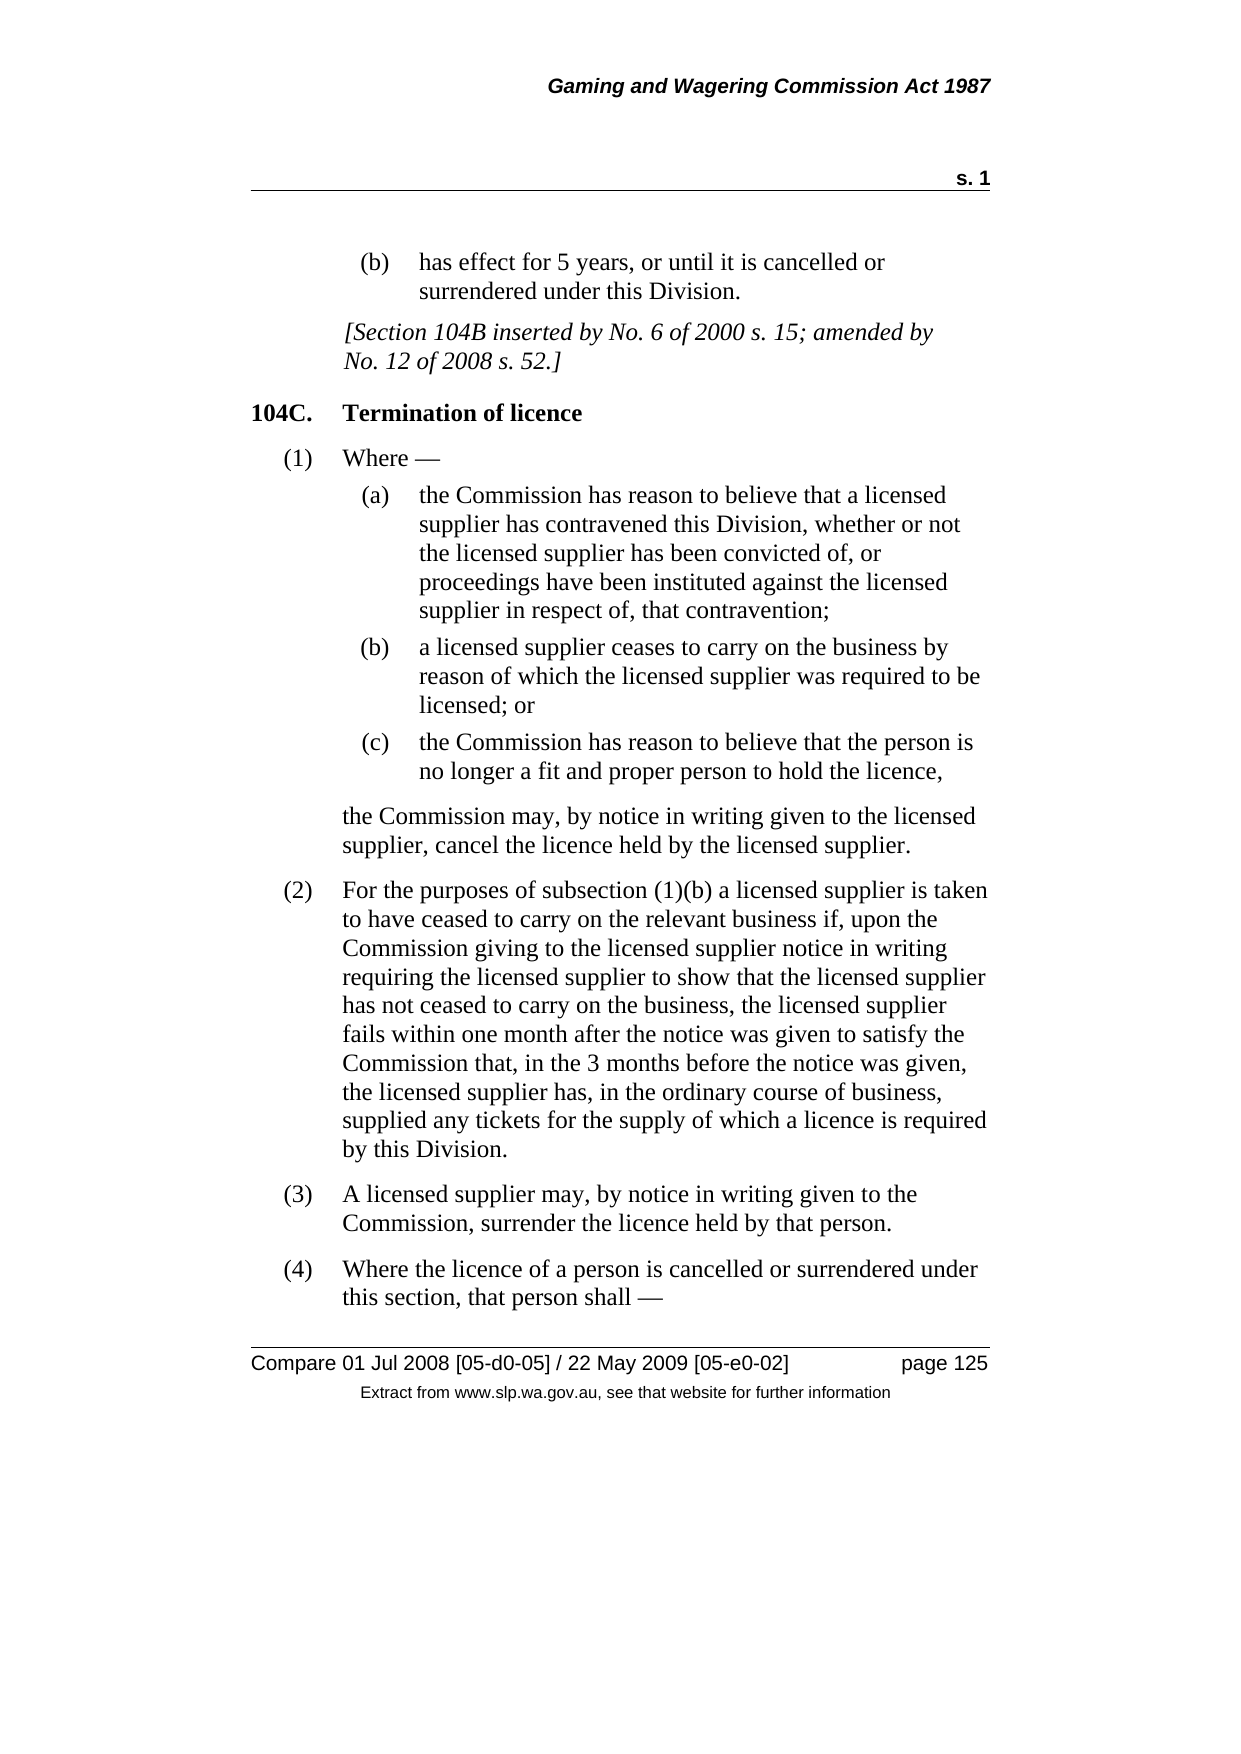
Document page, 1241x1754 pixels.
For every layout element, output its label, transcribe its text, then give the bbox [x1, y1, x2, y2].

text (2) For the purposes of subsection (1)(b) a licensed supplier is taken to have ceased to carry on the relevant business if, upon the Commission giving to the licensed supplier notice in writing requiring the licensed supplier to show that the licensed supplier has not ceased to carry on the business, the licensed supplier fails within one month after the notice was given to satisfy the Commission that, in the 3 months before the notice was given, the licensed supplier has, in the ordinary course of business, supplied any tickets for the supply of which a licence is required by this Division. [251, 875, 990, 1163]
text the Commission may, by notice in writing given to the licensed supplier, cancel the licence held by the licensed supplier. [251, 801, 990, 859]
text (1) Where — [251, 443, 990, 472]
text [Section 104B inserted by No. 6 of 2000 s. 15; amended by No. 12 of 2008 s. 52.] [251, 317, 990, 375]
text (3) A licensed supplier may, by notice in writing given to the Commission, surrender the licence held by that person. [251, 1179, 990, 1237]
subtitle 104C. Termination of licence [251, 398, 990, 427]
text (4) Where the licence of a person is cancelled or surrendered under this section, that person shall — [251, 1254, 990, 1311]
text (b) a licensed supplier ceases to carry on the business by reason of which the licensed supplier was required to be licensed; or [251, 632, 990, 719]
text (a) the Commission has reason to believe that a licensed supplier has contravened this Division, whether or not the licensed supplier has been convicted of, or proceedings have been instituted against the licensed supplier in respect of, that contravention; [251, 480, 990, 624]
text (c) the Commission has reason to believe that the person is no longer a fit and proper person to hold the licence, [251, 727, 990, 784]
text (b) has effect for 5 years, or until it is cancelled or surrendered under this Division. [251, 247, 990, 305]
